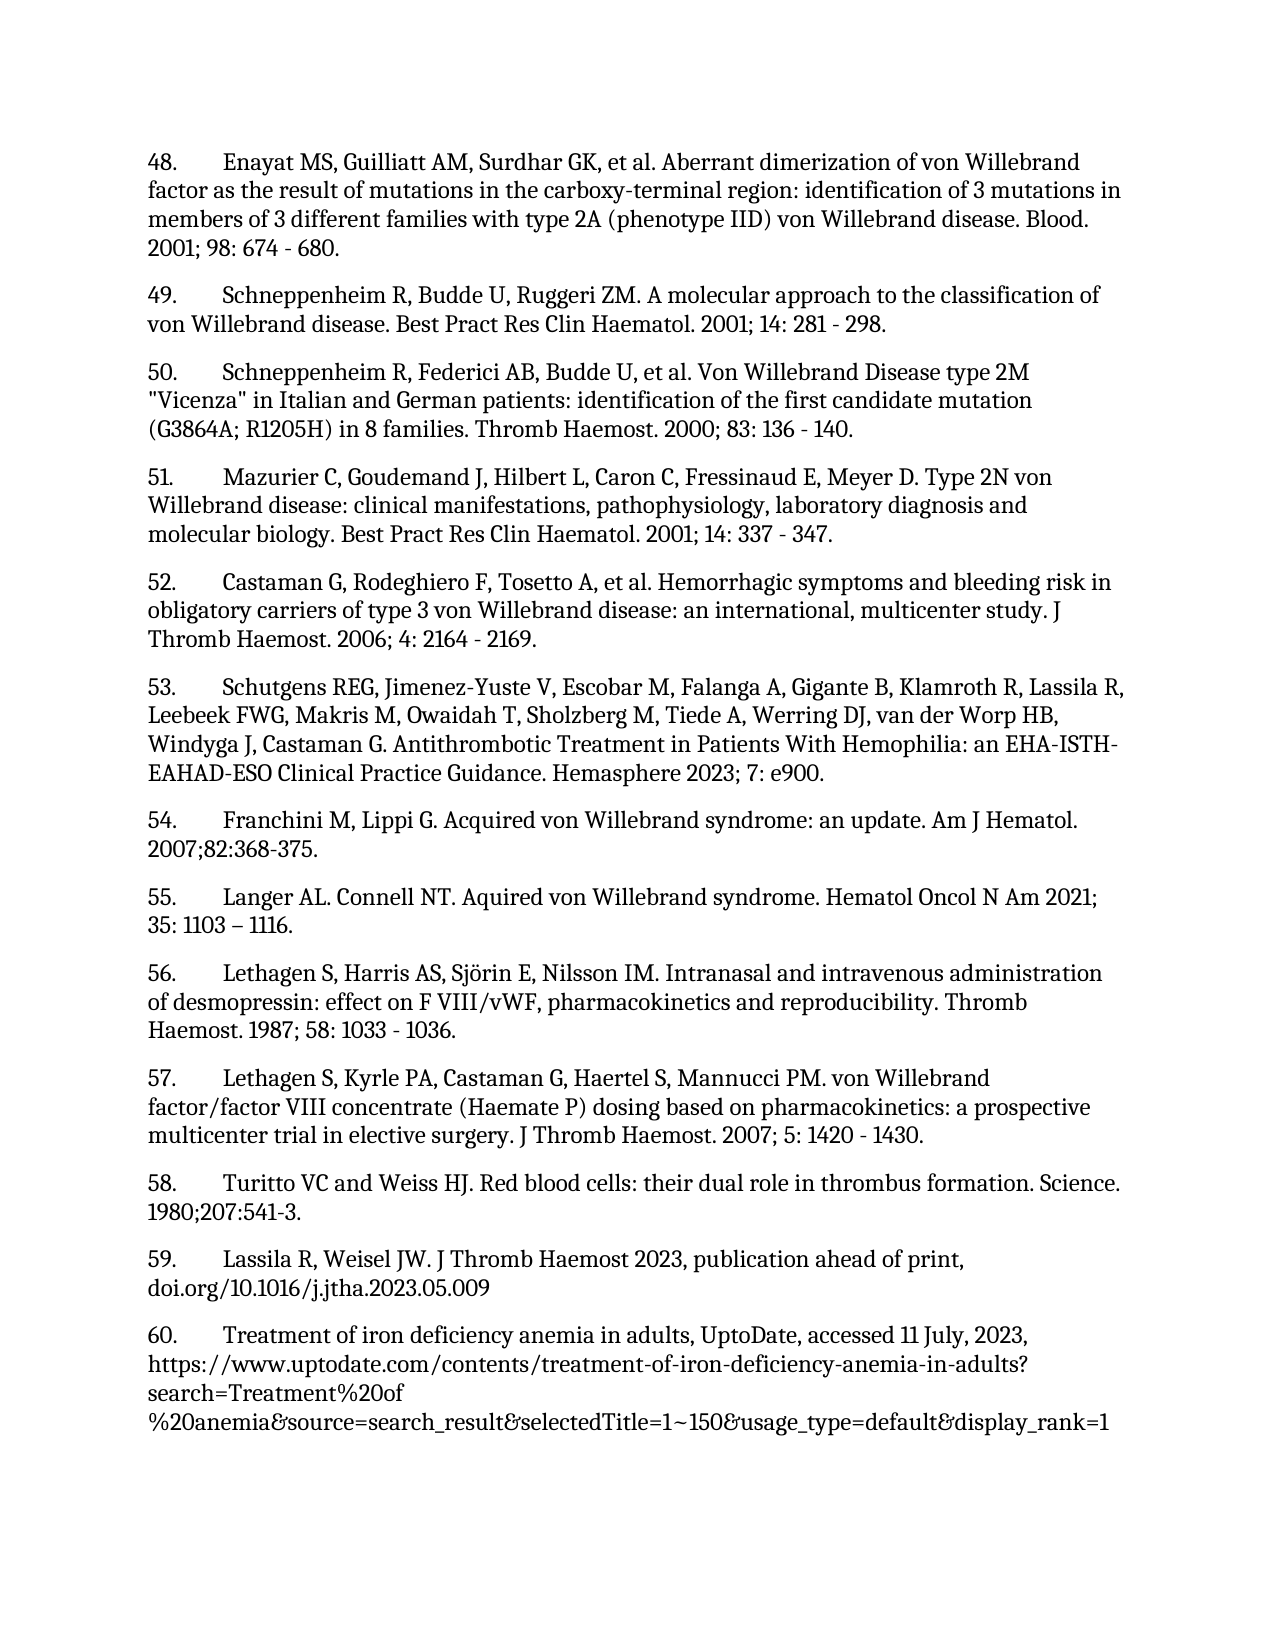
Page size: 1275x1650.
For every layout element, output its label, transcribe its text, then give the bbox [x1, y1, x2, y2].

text 53. Schutgens REG, Jimenez-Yuste V, Escobar M, Falanga A, Gigante B, Klamroth R, Lassila R, Leebeek FWG, Makris M, Owaidah T, Sholzberg M, Tiede A, Werring DJ, van der Worp HB, Windyga J, Castaman G. Antithrombotic Treatment in Patients With Hemophilia: an EHA-ISTH-EAHAD-ESO Clinical Practice Guidance. Hemasphere 2023; 7: e900. [148, 673, 1127, 788]
text 57. Lethagen S, Kyrle PA, Castaman G, Haertel S, Mannucci PM. von Willebrand factor/factor VIII concentrate (Haemate P) dosing based on pharmacokinetics: a prospective multicenter trial in elective surgery. J Thromb Haemost. 2007; 5: 1420 - 1430. [148, 1064, 1127, 1150]
text 49. Schneppenheim R, Budde U, Ruggeri ZM. A molecular approach to the classification of von Willebrand disease. Best Pract Res Clin Haematol. 2001; 14: 281 - 298. [148, 281, 1127, 339]
text 51. Mazurier C, Goudemand J, Hilbert L, Caron C, Fressinaud E, Meyer D. Type 2N von Willebrand disease: clinical manifestations, pathophysiology, laboratory diagnosis and molecular biology. Best Pract Res Clin Haematol. 2001; 14: 337 - 347. [148, 463, 1127, 549]
text 48. Enayat MS, Guilliatt AM, Surdhar GK, et al. Aberrant dimerization of von Willebrand factor as the result of mutations in the carboxy-terminal region: identification of 3 mutations in members of 3 different families with type 2A (phenotype IID) von Willebrand disease. Blood. 2001; 98: 674 - 680. [148, 148, 1127, 263]
text 54. Franchini M, Lippi G. Acquired von Willebrand syndrome: an update. Am J Hematol. 2007;82:368-375. [148, 806, 1127, 864]
text 58. Turitto VC and Weiss HJ. Red blood cells: their dual role in thrombus formation. Science. 1980;207:541-3. [148, 1169, 1127, 1226]
text 50. Schneppenheim R, Federici AB, Budde U, et al. Von Willebrand Disease type 2M "Vicenza" in Italian and German patients: identification of the first candidate mutation (G3864A; R1205H) in 8 families. Thromb Haemost. 2000; 83: 136 - 140. [148, 358, 1127, 444]
text 59. Lassila R, Weisel JW. J Thromb Haemost 2023, publication ahead of print, doi.org/10.1016/j.jtha.2023.05.009 [148, 1245, 1127, 1303]
text 56. Lethagen S, Harris AS, Sjörin E, Nilsson IM. Intranasal and intravenous administration of desmopressin: effect on F VIII/vWF, pharmacokinetics and reproducibility. Thromb Haemost. 1987; 58: 1033 - 1036. [148, 959, 1127, 1045]
text 60. Treatment of iron deficiency anemia in adults, UptoDate, accessed 11 July, 2023, https://www.uptodate.com/contents/treatment-of-iron-deficiency-anemia-in-adults?search=Treatment%20of%20anemia&source=search_result&selectedTitle=1~150&usage_type=default&display_rank=1 [148, 1321, 1127, 1436]
text 52. Castaman G, Rodeghiero F, Tosetto A, et al. Hemorrhagic symptoms and bleeding risk in obligatory carriers of type 3 von Willebrand disease: an international, multicenter study. J Thromb Haemost. 2006; 4: 2164 - 2169. [148, 568, 1127, 654]
text 55. Langer AL. Connell NT. Aquired von Willebrand syndrome. Hematol Oncol N Am 2021; 35: 1103 – 1116. [148, 883, 1127, 940]
